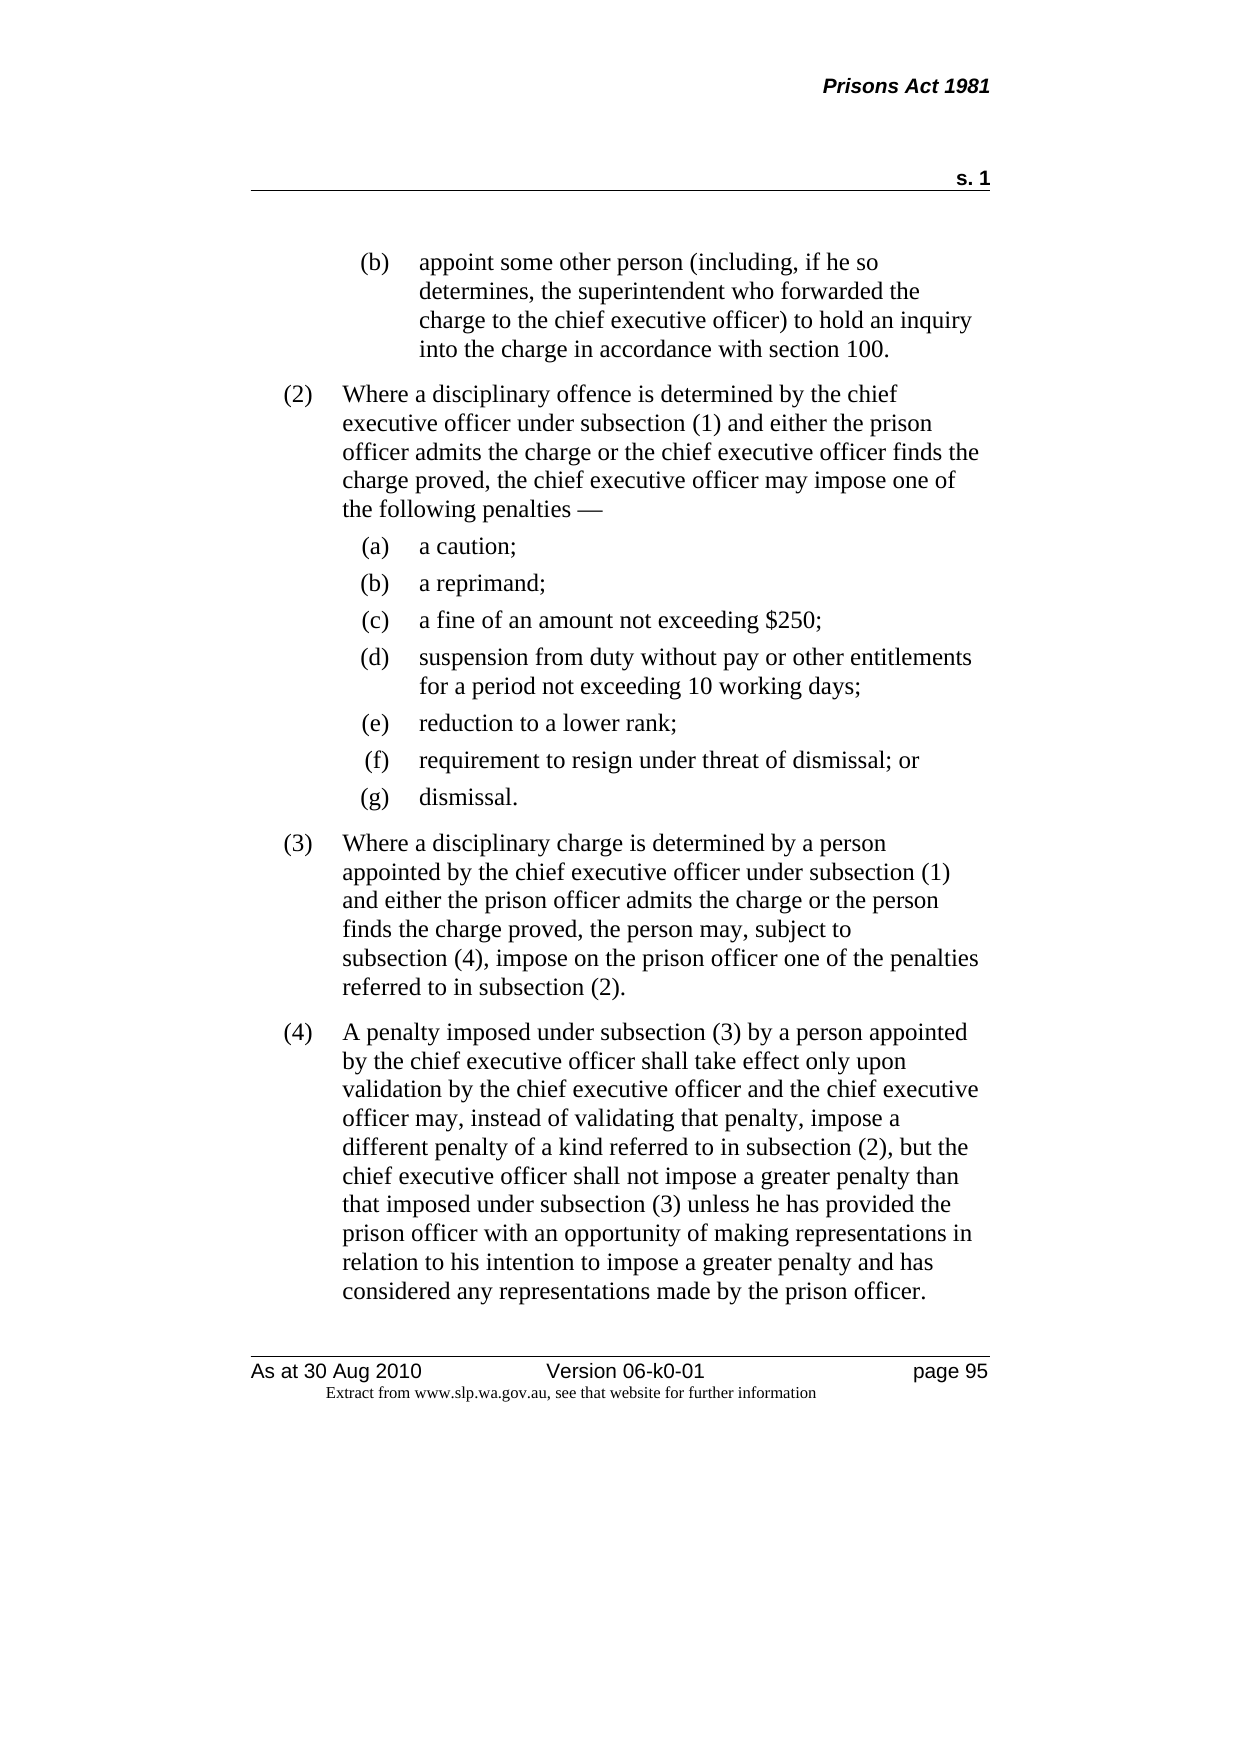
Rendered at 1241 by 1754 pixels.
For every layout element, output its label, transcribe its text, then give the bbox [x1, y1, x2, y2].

text (d) suspension from duty without pay or other entitlements for a period not exceeding 10 working days; [251, 642, 990, 700]
text (f) requirement to resign under threat of dismissal; or [251, 745, 990, 774]
text (b) a reprimand; [251, 568, 990, 597]
text (c) a fine of an amount not exceeding $250; [251, 605, 990, 634]
text (3) Where a disciplinary charge is determined by a person appointed by the chief executive officer under subsection (1) and either the prison officer admits the charge or the person finds the charge proved, the person may, subject to subsection (4), impose on the prison officer one of the penalties referred to in subsection (2). [251, 828, 990, 1000]
text (e) reduction to a lower rank; [251, 708, 990, 737]
text (4) A penalty imposed under subsection (3) by a person appointed by the chief executive officer shall take effect only upon validation by the chief executive officer and the chief executive officer may, instead of validating that penalty, impose a different penalty of a kind referred to in subsection (2), but the chief executive officer shall not impose a greater penalty than that imposed under subsection (3) unless he has provided the prison officer with an opportunity of making representations in relation to his intention to impose a greater penalty and has considered any representations made by the prison officer. [251, 1017, 990, 1304]
text (g) dismissal. [251, 782, 990, 811]
text (2) Where a disciplinary offence is determined by the chief executive officer under subsection (1) and either the prison officer admits the charge or the chief executive officer finds the charge proved, the chief executive officer may impose one of the following penalties — [251, 379, 990, 523]
text (b) appoint some other person (including, if he so determines, the superintendent who forwarded the charge to the chief executive officer) to hold an inquiry into the charge in accordance with section 100. [251, 247, 990, 362]
text (a) a caution; [251, 531, 990, 560]
